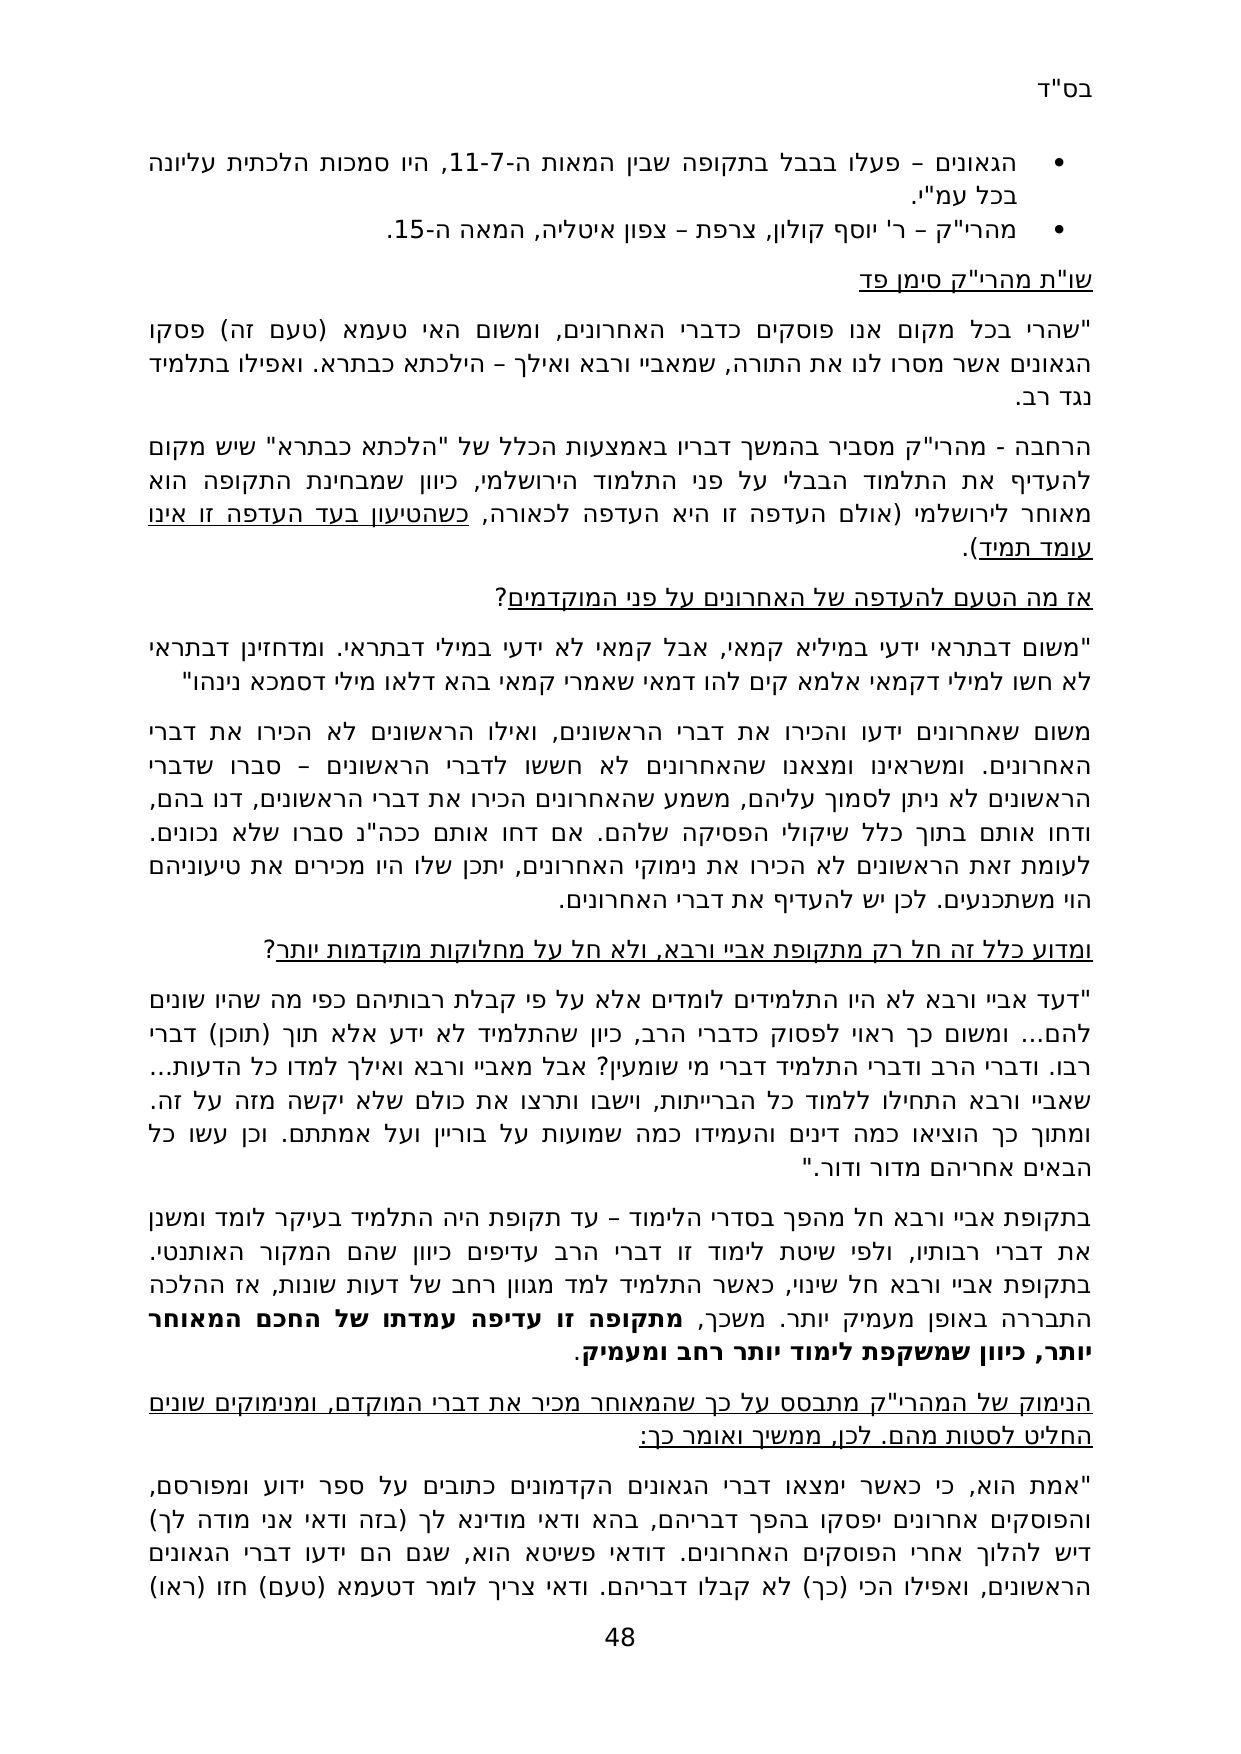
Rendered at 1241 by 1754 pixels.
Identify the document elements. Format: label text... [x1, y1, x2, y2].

list הגאונים – פעלו בבבל בתקופה שבין המאות ה-11-7, היו סמכות הלכתית עליונה בכל עמ"י. [148, 148, 1055, 210]
text אז מה הטעם להעדפה של האחרונים על פני המוקדמים? [148, 583, 1092, 612]
text "דעד אביי ורבא לא היו התלמידים לומדים אלא על פי קבלת רבותיהם כפי מה שהיו שונים להם... ומשום כך ראוי לפסוק כדברי הרב, כיון שהתלמיד לא ידע אלא תוך (תוכן) דברי רבו. ודברי הרב ודברי התלמיד דברי מי שומעין? אבל מאביי ורבא ואילך למדו כל הדעות... שאביי ורבא התחילו ללמוד כל הברייתות, וישבו ותרצו את כולם שלא יקשה מזה על זה. ומתוך כך הוציאו כמה דינים והעמידו כמה שמועות על בוריין ועל אמתתם. וכן עשו כל הבאים אחריהם מדור ודור." [148, 985, 1092, 1182]
text משום שאחרונים ידעו והכירו את דברי הראשונים, ואילו הראשונים לא הכירו את דברי האחרונים. ומשראינו ומצאנו שהאחרונים לא חששו לדברי הראשונים – סברו שדברי הראשונים לא ניתן לסמוך עליהם, משמע שהאחרונים הכירו את דברי הראשונים, דנו בהם, ודחו אותם בתוך כלל שיקולי הפסיקה שלהם. אם דחו אותם ככה"נ סברו שלא נכונים. לעומת זאת הראשונים לא הכירו את נימוקי האחרונים, יתכן שלו היו מכירים את טיעוניהם הוי משתכנעים. לכן יש להעדיף את דברי האחרונים. [148, 717, 1092, 914]
text הנימוק של המהרי"ק מתבסס על כך שהמאוחר מכיר את דברי המוקדם, ומנימוקים שונים החליט לסטות מהם. לכן, ממשיך ואומר כך: [148, 1414, 1092, 1450]
text הרחבה - מהרי"ק מסביר בהמשך דבריו באמצעות הכלל של "הלכתא כבתרא" שיש מקום להעדיף את התלמוד הבבלי על פני התלמוד הירושלמי, כיוון שמבחינת התקופה הוא מאוחר לירושלמי (אולם העדפה זו היא העדפה לכאורה, כשהטיעון בעד העדפה זו אינו עומד תמיד). [148, 432, 1092, 562]
text הנימוק של המהרי"ק מתבסס על כך שהמאוחר מכיר את דברי המוקדם, ומנימוקים שונים החליט לסטות מהם. לכן, ממשיך ואומר כך: [148, 1388, 1092, 1413]
list מהרי"ק – ר' יוסף קולון, צרפת – צפון איטליה, המאה ה-15. [148, 215, 1055, 244]
text בתקופת אביי ורבא חל מהפך בסדרי הלימוד – עד תקופת היה התלמיד בעיקר לומד ומשנן את דברי רבותיו, ולפי שיטת לימוד זו דברי הרב עדיפים כיוון שהם המקור האותנטי. בתקופת אביי ורבא חל שינוי, כאשר התלמיד למד מגוון רחב של דעות שונות, אז ההלכה התבררה באופן מעמיק יותר. משכך, מתקופה זו עדיפה עמדתו של החכם המאוחר יותר, כיוון שמשקפת לימוד יותר רחב ומעמיק. [148, 1203, 1092, 1367]
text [148, 1471, 1092, 1601]
text שו"ת מהרי"ק סימן פד [148, 265, 1092, 294]
text ומדוע כלל זה חל רק מתקופת אביי ורבא, ולא חל על מחלוקות מוקדמות יותר? [148, 935, 1092, 964]
text "משום דבתראי ידעי במיליא קמאי, אבל קמאי לא ידעי במילי דבתראי. ומדחזינן דבתראי לא חשו למילי דקמאי אלמא קים להו דמאי שאמרי קמאי בהא דלאו מילי דסמכא נינהו" [148, 633, 1092, 696]
text "שהרי בכל מקום אנו פוסקים כדברי האחרונים, ומשום האי טעמא (טעם זה) פסקו הגאונים אשר מסרו לנו את התורה, שמאביי ורבא ואילך – הילכתא כבתרא. ואפילו בתלמיד נגד רב. [148, 315, 1092, 411]
